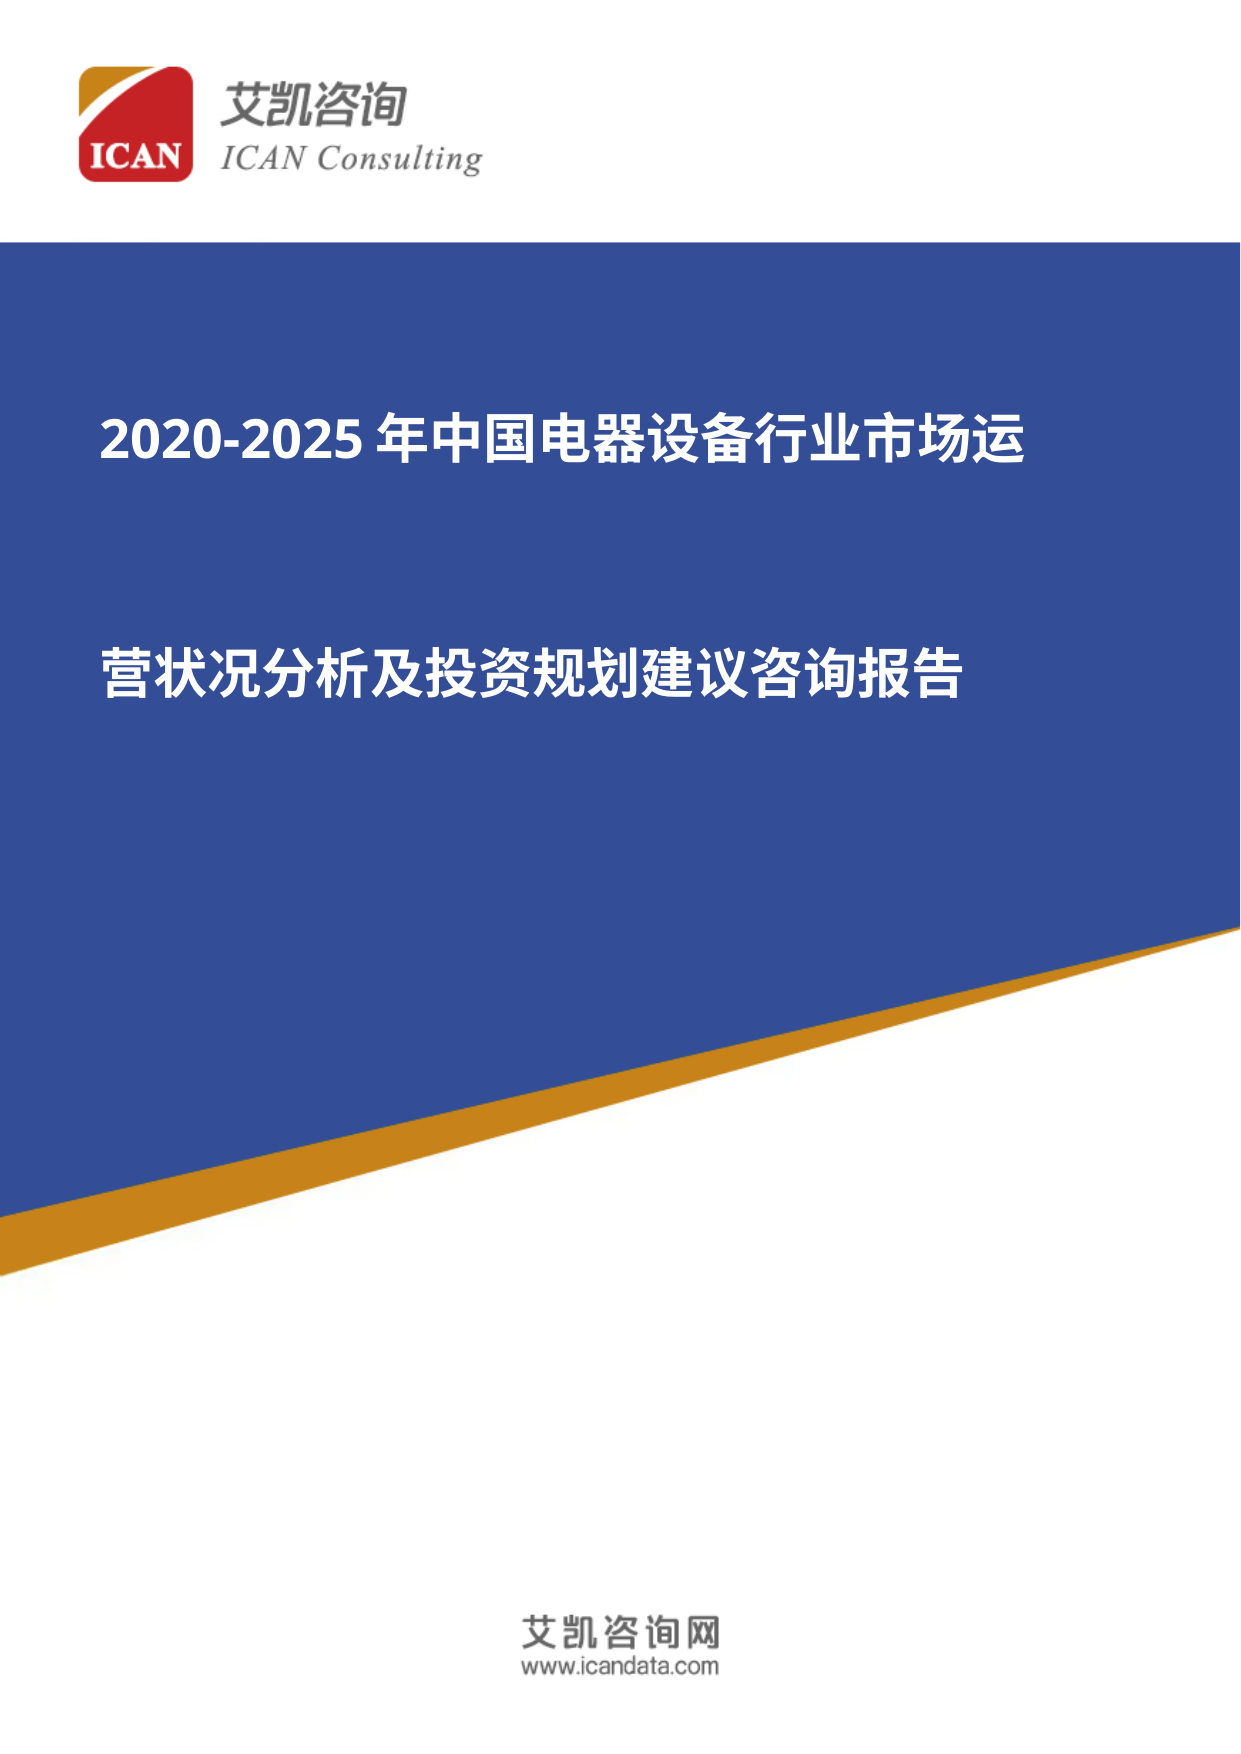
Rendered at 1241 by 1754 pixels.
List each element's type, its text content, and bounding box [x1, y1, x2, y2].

picture [0, 5, 1241, 1754]
subtitle 2020-2025年中国电器设备行业市场运营状况分析及投资规划建议咨询报告 [99, 386, 1053, 718]
